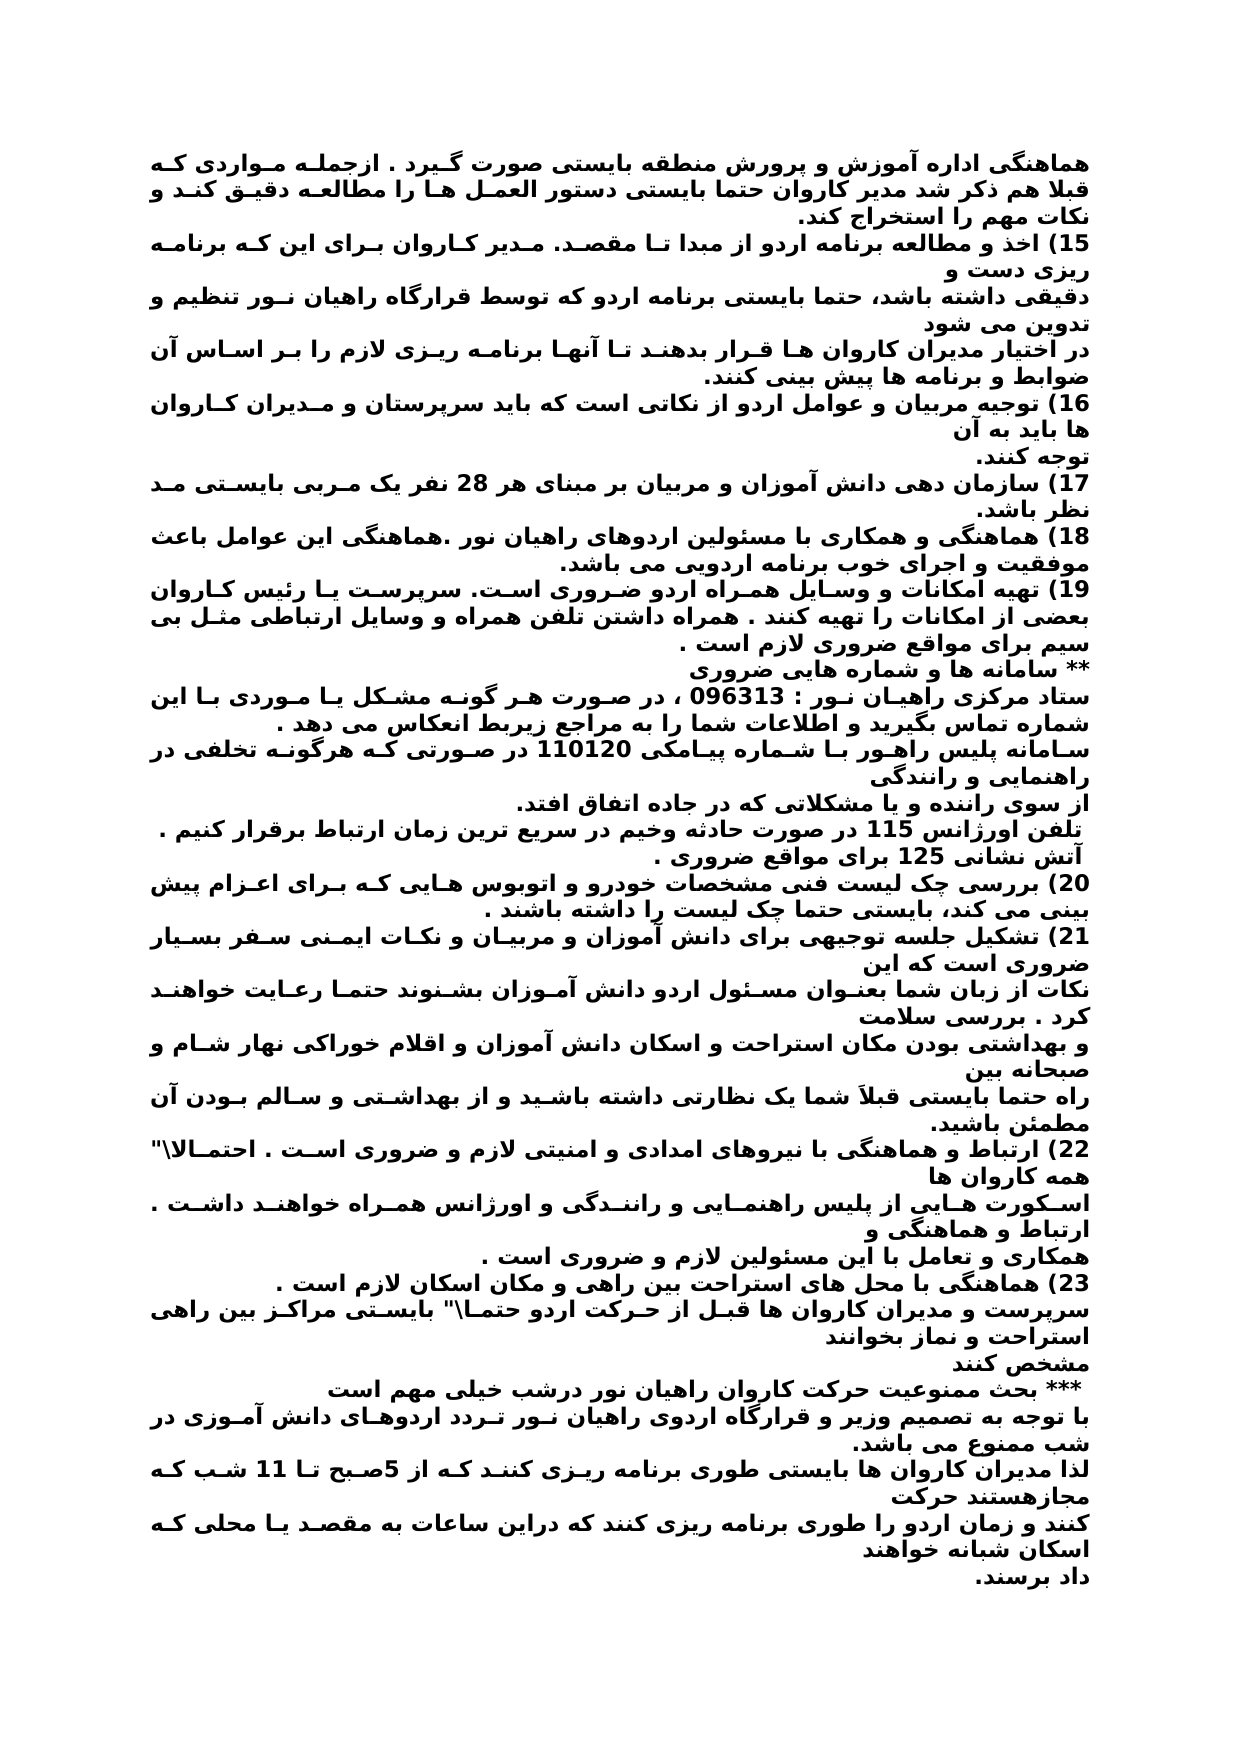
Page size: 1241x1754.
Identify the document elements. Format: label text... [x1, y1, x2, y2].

text دقیقی داشته باشد، حتما بایستی برنامه اردو که توسط قرارگاه راهیان نور تنظیم و تدوین می شود [150, 283, 1090, 337]
text مشخص کنند [150, 1350, 1090, 1377]
text سامانه پلیس راهور با شماره پیامکی 110120 در صورتی که هرگونه تخلفی در راهنمایی و رانندگی [150, 737, 1090, 790]
text 17) سازمان دهی دانش آموزان و مربیان بر مبنای هر 28 نفر یک مربی بایستی مد نظر باشد. [150, 470, 1090, 523]
text و بهداشتی بودن مکان استراحت و اسکان دانش آموزان و اقلام خوراکی نهار شام و صبحانه بین [150, 1030, 1090, 1083]
text سرپرست و مدیران کاروان ها قبل از حرکت اردو حتما\" بایستی مراکز بین راهی استراحت و نماز بخوانند [150, 1297, 1090, 1350]
text 22) ارتباط و هماهنگی با نیروهای امدادی و امنیتی لازم و ضروری است . احتمالا\" همه کاروان ها [150, 1137, 1090, 1190]
text در اختیار مدیران کاروان ها قرار بدهند تا آنها برنامه ریزی لازم را بر اساس آن ضوابط و برنامه ها پیش بینی کنند. [150, 337, 1090, 390]
text 19) تهیه امکانات و وسایل همراه اردو ضروری است. سرپرست یا رئیس کاروان بعضی از امکانات را تهیه کنند . همراه داشتن تلفن همراه و وسایل ارتباطی مثل بی سیم برای مواقع ضروری لازم است . [150, 577, 1090, 657]
text تلفن اورژانس 115 در صورت حادثه وخیم در سریع ترین زمان ارتباط برقرار کنیم . [150, 817, 1090, 843]
text اسکورت هایی از پلیس راهنمایی و رانندگی و اورژانس همراه خواهند داشت . ارتباط و هماهنگی و [150, 1190, 1090, 1243]
text از سوی راننده و یا مشکلاتی که در جاده اتفاق افتد. [150, 790, 1090, 817]
text نکات از زبان شما بعنوان مسئول اردو دانش آموزان بشنوند حتما رعایت خواهند کرد . بررسی سلامت [150, 977, 1090, 1030]
text 21) تشکیل جلسه توجیهی برای دانش آموزان و مربیان و نکات ایمنی سفر بسیار ضروری است که این [150, 923, 1090, 977]
text لذا مدیران کاروان ها بایستی طوری برنامه ریزی کنند که از 5صبح تا 11 شب که مجازهستند حرکت [150, 1457, 1090, 1510]
text ** سامانه ها و شماره هایی ضروری [150, 657, 1090, 683]
text کنند و زمان اردو را طوری برنامه ریزی کنند که دراین ساعات به مقصد یا محلی که اسکان شبانه خواهند [150, 1510, 1090, 1563]
text 16) توجیه مربیان و عوامل اردو از نکاتی است که باید سرپرستان و مدیران کاروان ها باید به آن [150, 390, 1090, 443]
text *** بحث ممنوعیت حرکت کاروان راهیان نور درشب خیلی مهم است [150, 1377, 1090, 1403]
text ستاد مرکزی راهیان نور : 096313 ، در صورت هر گونه مشکل یا موردی با این شماره تماس بگیرید و اطلاعات شما را به مراجع زیربط انعکاس می دهد . [150, 683, 1090, 737]
text آتش نشانی 125 برای مواقع ضروری . [150, 843, 1090, 870]
text هماهنگی اداره آموزش و پرورش منطقه بایستی صورت گیرد . ازجمله مواردی که قبلا هم ذکر شد مدیر کاروان حتما بایستی دستور العمل ها را مطالعه دقیق کند و نکات مهم را استخراج کند. [150, 150, 1090, 230]
text توجه کنند. [150, 443, 1090, 470]
text همکاری و تعامل با این مسئولین لازم و ضروری است . [150, 1243, 1090, 1270]
text 20) بررسی چک لیست فنی مشخصات خودرو و اتوبوس هایی که برای اعزام پیش بینی می کند، بایستی حتما چک لیست را داشته باشند . [150, 870, 1090, 923]
text داد برسند. [150, 1563, 1090, 1590]
text 15) اخذ و مطالعه برنامه اردو از مبدا تا مقصد. مدیر کاروان برای این که برنامه ریزی دست و [150, 230, 1090, 283]
text 23) هماهنگی با محل های استراحت بین راهی و مکان اسکان لازم است . [150, 1270, 1090, 1297]
text با توجه به تصمیم وزیر و قرارگاه اردوی راهیان نور تردد اردوهای دانش آموزی در شب ممنوع می باشد. [150, 1403, 1090, 1457]
text 18) هماهنگی و همکاری با مسئولین اردوهای راهیان نور .هماهنگی این عوامل باعث موفقیت و اجرای خوب برنامه اردویی می باشد. [150, 523, 1090, 577]
text راه حتما بایستی قبلاَ شما یک نظارتی داشته باشید و از بهداشتی و سالم بودن آن مطمئن باشید. [150, 1083, 1090, 1137]
